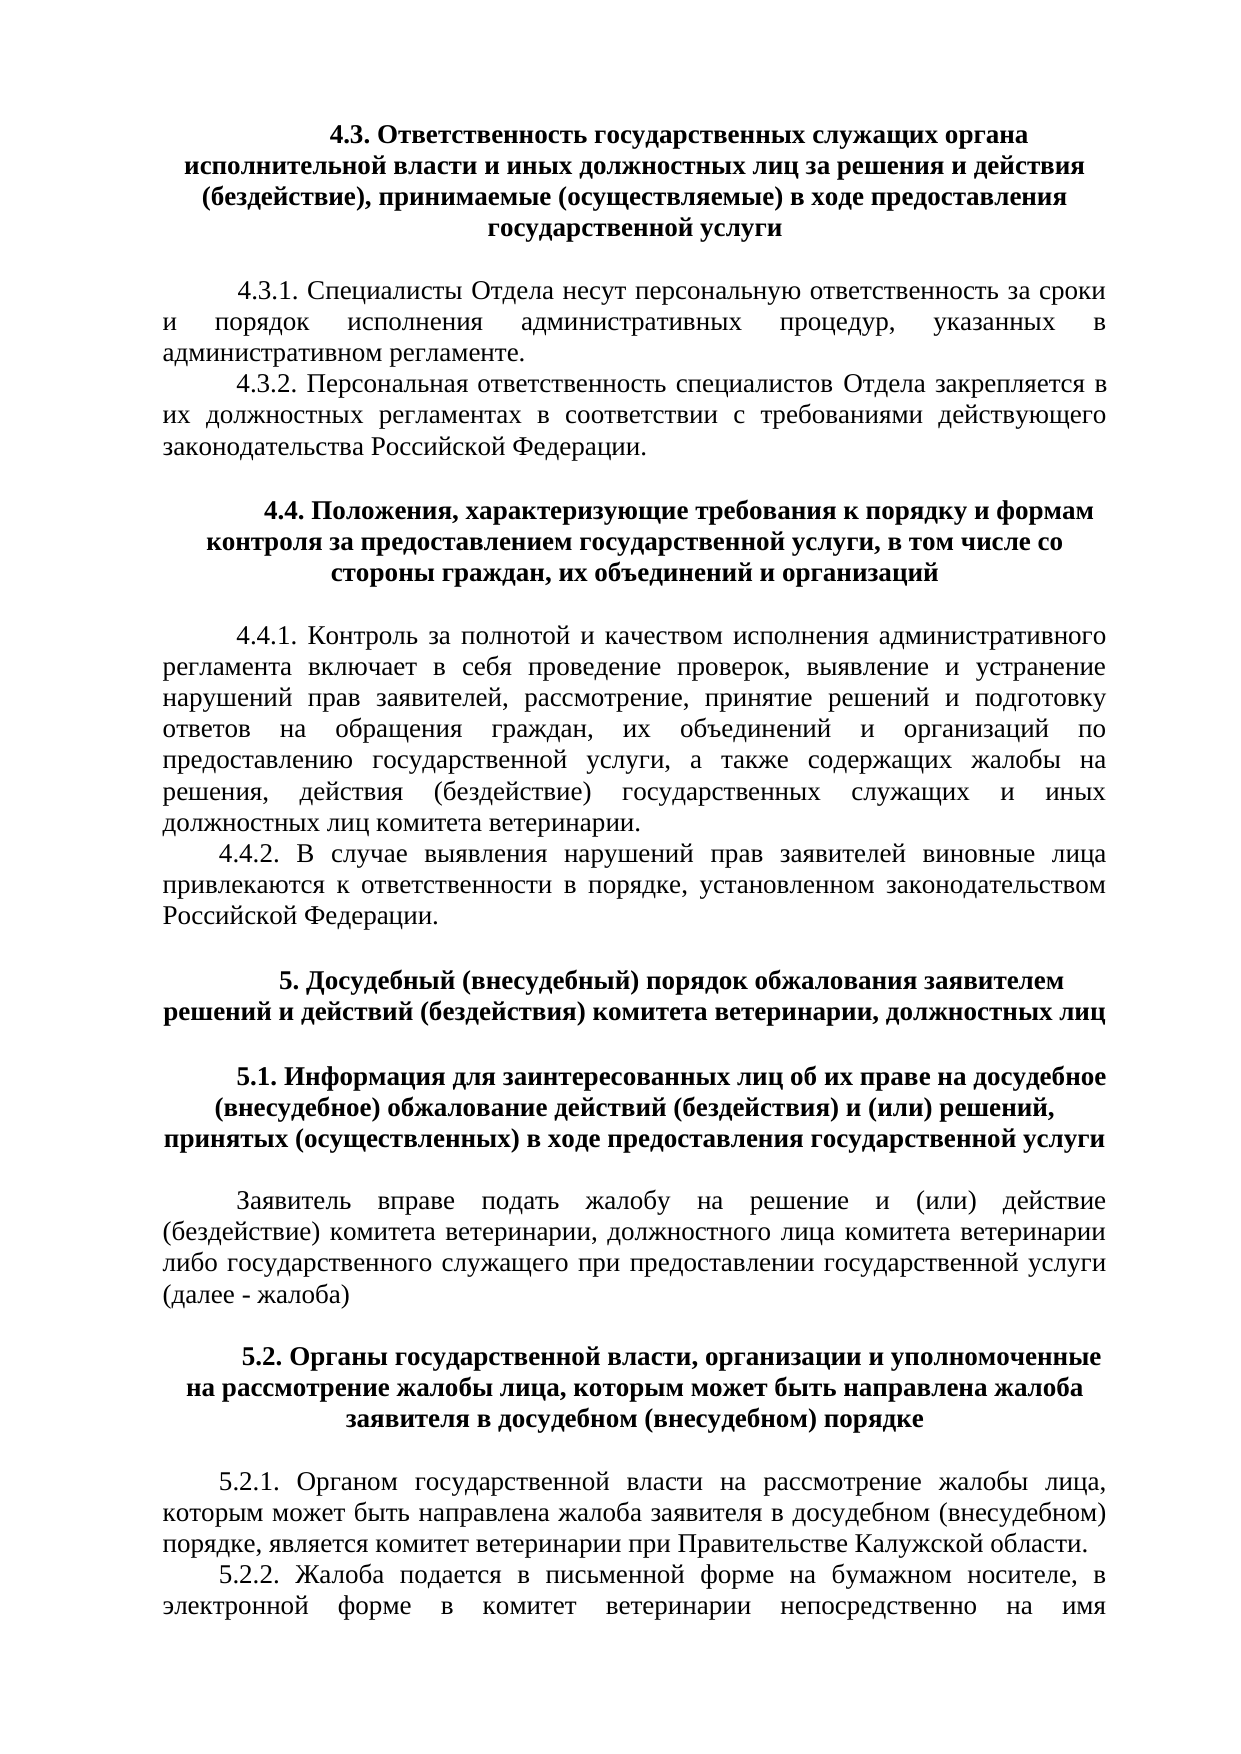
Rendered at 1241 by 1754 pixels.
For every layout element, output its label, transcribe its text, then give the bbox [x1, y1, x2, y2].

text 4.3. Ответственность государственных служащих органа исполнительной власти и иных должностных лиц за решения и действия (бездействие), принимаемые (осуществляемые) в ходе предоставления государственной услуги [162, 118, 1107, 243]
text 5. Досудебный (внесудебный) порядок обжалования заявителем решений и действий (бездействия) комитета ветеринарии, должностных лиц [162, 964, 1107, 1026]
text 5.2. Органы государственной власти, организации и уполномоченные на рассмотрение жалобы лица, которым может быть направлена жалоба заявителя в досудебном (внесудебном) порядке [162, 1340, 1107, 1433]
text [162, 1558, 1107, 1620]
text 5.1. Информация для заинтересованных лиц об их праве на досудебное (внесудебное) обжалование действий (бездействия) и (или) решений, принятых (осуществленных) в ходе предоставления государственной услуги [162, 1060, 1107, 1153]
text 4.4. Положения, характеризующие требования к порядку и формам контроля за предоставлением государственной услуги, в том числе со стороны граждан, их объединений и организаций [162, 494, 1107, 588]
text 4.3.2. Персональная ответственность специалистов Отдела закрепляется в их должностных регламентах в соответствии с требованиями действующего законодательства Российской Федерации. [162, 367, 1107, 461]
text 5.2.1. Органом государственной власти на рассмотрение жалобы лица, которым может быть направлена жалоба заявителя в досудебном (внесудебном) порядке, является комитет ветеринарии при Правительстве Калужской области. [162, 1464, 1107, 1558]
title 4.3.1. Специалисты Отдела несут персональную ответственность за сроки и порядок исполнения административных процедур, указанных в административном регламенте. [162, 274, 1107, 367]
text Заявитель вправе подать жалобу на решение и (или) действие (бездействие) комитета ветеринарии, должностного лица комитета ветеринарии либо государственного служащего при предоставлении государственной услуги (далее - жалоба) [162, 1184, 1107, 1309]
text 4.4.2. В случае выявления нарушений прав заявителей виновные лица привлекаются к ответственности в порядке, установленном законодательством Российской Федерации. [162, 837, 1107, 930]
text 4.4.1. Контроль за полнотой и качеством исполнения административного регламента включает в себя проведение проверок, выявление и устранение нарушений прав заявителей, рассмотрение, принятие решений и подготовку ответов на обращения граждан, их объединений и организаций по предоставлению государственной услуги, а также содержащих жалобы на решения, действия (бездействие) государственных служащих и иных должностных лиц комитета ветеринарии. [162, 619, 1107, 837]
